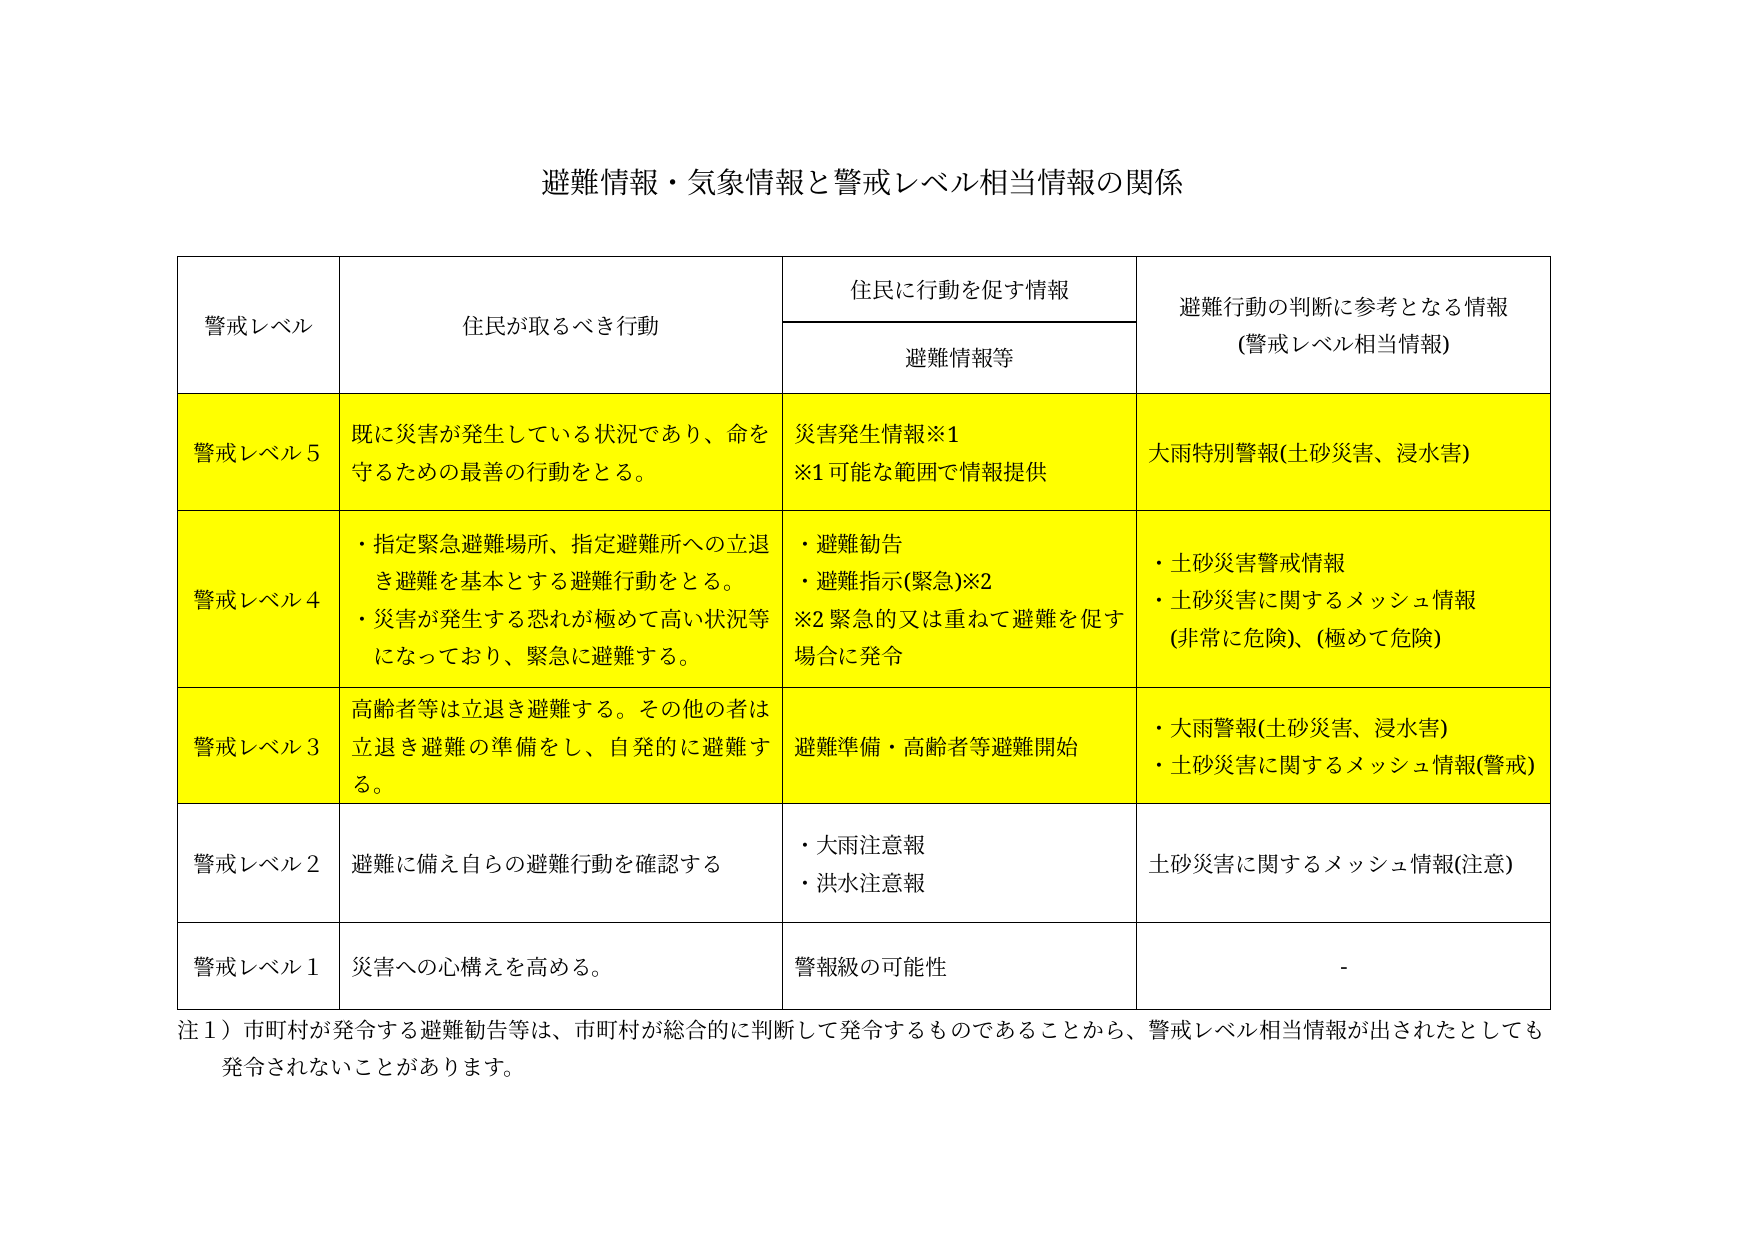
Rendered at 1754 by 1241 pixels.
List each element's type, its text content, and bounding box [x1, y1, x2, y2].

table_header 避難行動の判断に参考となる情報 (警戒レベル相当情報) [1137, 257, 1550, 392]
table_cell 警戒レベル５ [178, 394, 339, 510]
table_cell 避難準備・高齢者等避難開始 [783, 688, 1136, 803]
table_cell 高齢者等は立退き避難する。その他の者は立退き避難の準備をし、自発的に避難する。 [340, 688, 782, 803]
table_cell 警報級の可能性 [783, 923, 1136, 1009]
table_cell ・土砂災害警戒情報 ・土砂災害に関するメッシュ情報 (非常に危険)、(極めて危険) [1137, 511, 1550, 687]
table_cell 大雨特別警報(土砂災害、浸水害) [1137, 394, 1550, 510]
table_cell 災害への心構えを高める。 [340, 923, 782, 1009]
table_cell 警戒レベル４ [178, 511, 339, 687]
table_cell 警戒レベル２ [178, 804, 339, 922]
table_header 警戒レベル [178, 257, 339, 392]
table_cell 警戒レベル１ [178, 923, 339, 1009]
table_cell 警戒レベル３ [178, 688, 339, 803]
table_cell ・大雨注意報 ・洪水注意報 [783, 804, 1136, 922]
text 避難情報・気象情報と警戒レベル相当情報の関係 [177, 143, 1547, 218]
table_cell 既に災害が発生している状況であり、命を守るための最善の行動をとる。 [340, 394, 782, 510]
table_cell 災害発生情報※1 ※1可能な範囲で情報提供 [783, 394, 1136, 510]
table_cell ・大雨警報(土砂災害、浸水害) ・土砂災害に関するメッシュ情報(警戒) [1137, 688, 1550, 803]
table_cell ・避難勧告 ・避難指示(緊急)※2 ※2緊急的又は重ねて避難を促す場合に発令 [783, 511, 1136, 687]
table_cell 避難情報等 [783, 323, 1136, 392]
table_cell - [1137, 923, 1550, 1009]
text 注１）市町村が発令する避難勧告等は、市町村が総合的に判断して発令するものであることから、警戒レベル相当情報が出されたとしても発令されないことがあります。 [177, 1010, 1547, 1085]
table_cell 避難に備え自らの避難行動を確認する [340, 804, 782, 922]
table_cell ・指定緊急避難場所、指定避難所への立退き避難を基本とする避難行動をとる。 ・災害が発生する恐れが極めて高い状況等になっており、緊急に避難する。 [340, 511, 782, 687]
table_header 住民が取るべき行動 [340, 257, 782, 392]
table_cell 土砂災害に関するメッシュ情報(注意) [1137, 804, 1550, 922]
table_header 住民に行動を促す情報 [783, 257, 1136, 321]
